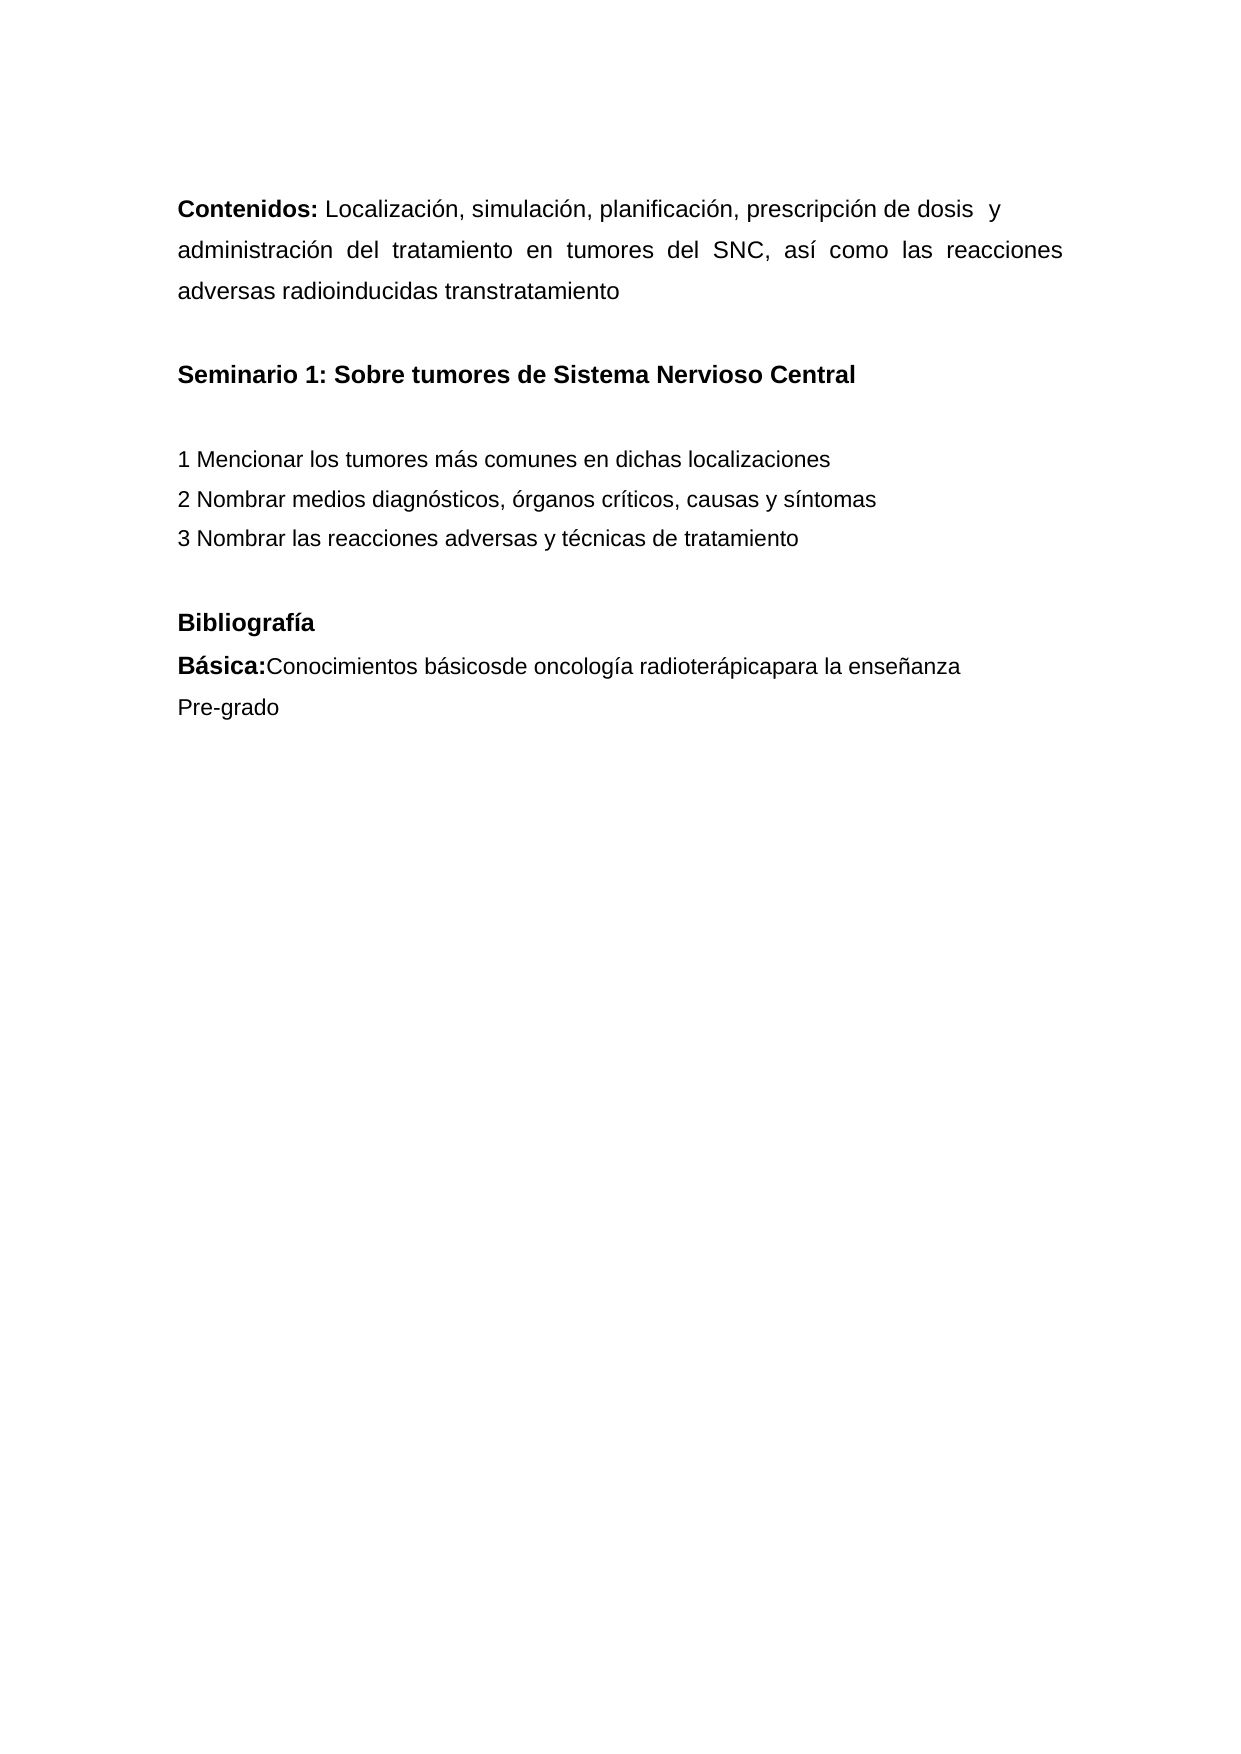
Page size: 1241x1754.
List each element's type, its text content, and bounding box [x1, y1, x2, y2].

text 2 Nombrar medios diagnósticos, órganos críticos, causas y síntomas [177, 486, 1063, 512]
text Seminario 1: Sobre tumores de Sistema Nervioso Central [177, 360, 1063, 389]
text 1 Mencionar los tumores más comunes en dichas localizaciones [177, 446, 1063, 472]
text 3 Nombrar las reacciones adversas y técnicas de tratamiento [177, 525, 1063, 551]
text Básica:Conocimientos básicosde oncología radioterápicapara la enseñanza [177, 651, 1063, 679]
text Pre-grado [177, 694, 1063, 720]
text Bibliografía [177, 608, 1063, 636]
text Contenidos: Localización, simulación, planificación, prescripción de dosis y administración del tratamiento en tumores del SNC, así como las reacciones adversas radioinducidas transtratamiento [177, 194, 1063, 305]
